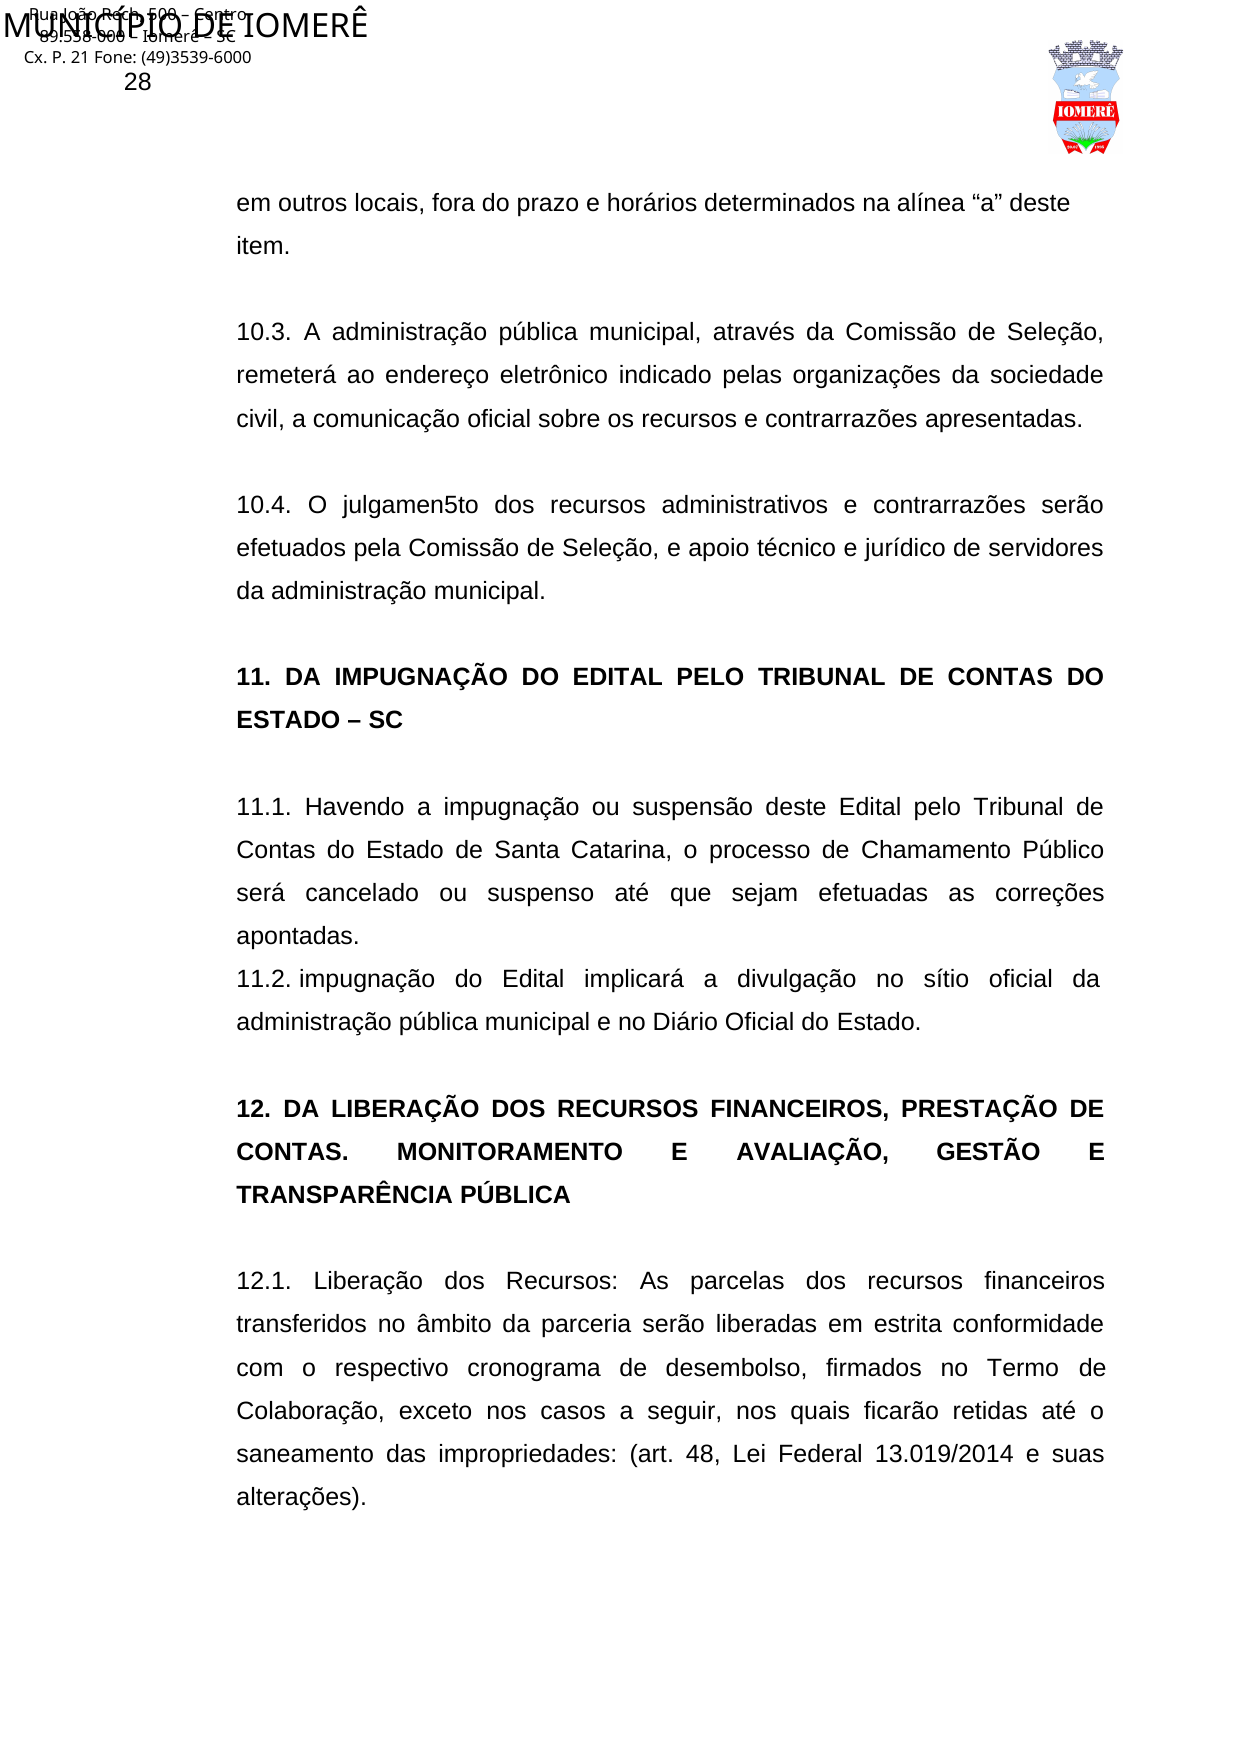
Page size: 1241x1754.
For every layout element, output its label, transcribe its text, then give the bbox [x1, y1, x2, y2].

text em outros locais, fora do prazo e horários determinados na alínea “a” deste item. [236, 188, 1105, 260]
list O julgamen5to dos recursos administrativos e contrarrazões serão efetuados pela Comissão de Seleção, e apoio técnico e jurídico de servidores da administração municipal. [236, 490, 1105, 605]
picture [1048, 40, 1124, 154]
list Liberação dos Recursos: As parcelas dos recursos financeiros transferidos no âmbito da parceria serão liberadas em estrita conformidade com o respectivo cronograma de desembolso, firmados no Termo de Colaboração, exceto nos casos a seguir, nos quais ficarão retidas até o saneamento das impropriedades: (art. 48, Lei Federal 13.019/2014 e suas alterações). [236, 1266, 1106, 1511]
list Havendo a impugnação ou suspensão deste Edital pelo Tribunal de Contas do Estado de Santa Catarina, o processo de Chamamento Público será cancelado ou suspenso até que sejam efetuadas as correções apontadas. [236, 792, 1105, 950]
list A administração pública municipal, através da Comissão de Seleção, remeterá ao endereço eletrônico indicado pelas organizações da sociedade civil, a comunicação oficial sobre os recursos e contrarrazões apresentadas. [236, 317, 1105, 432]
subtitle DA LIBERAÇÃO DOS RECURSOS FINANCEIROS, PRESTAÇÃO DE CONTAS. MONITORAMENTO E AVALIAÇÃO, GESTÃO E TRANSPARÊNCIA PÚBLICA [236, 1094, 1105, 1209]
subtitle DA IMPUGNAÇÃO DO EDITAL PELO TRIBUNAL DE CONTAS DO ESTADO – SC [236, 662, 1105, 734]
list impugnação do Edital implicará a divulgação no sítio oficial da administração pública municipal e no Diário Oficial do Estado. [236, 964, 1102, 1036]
